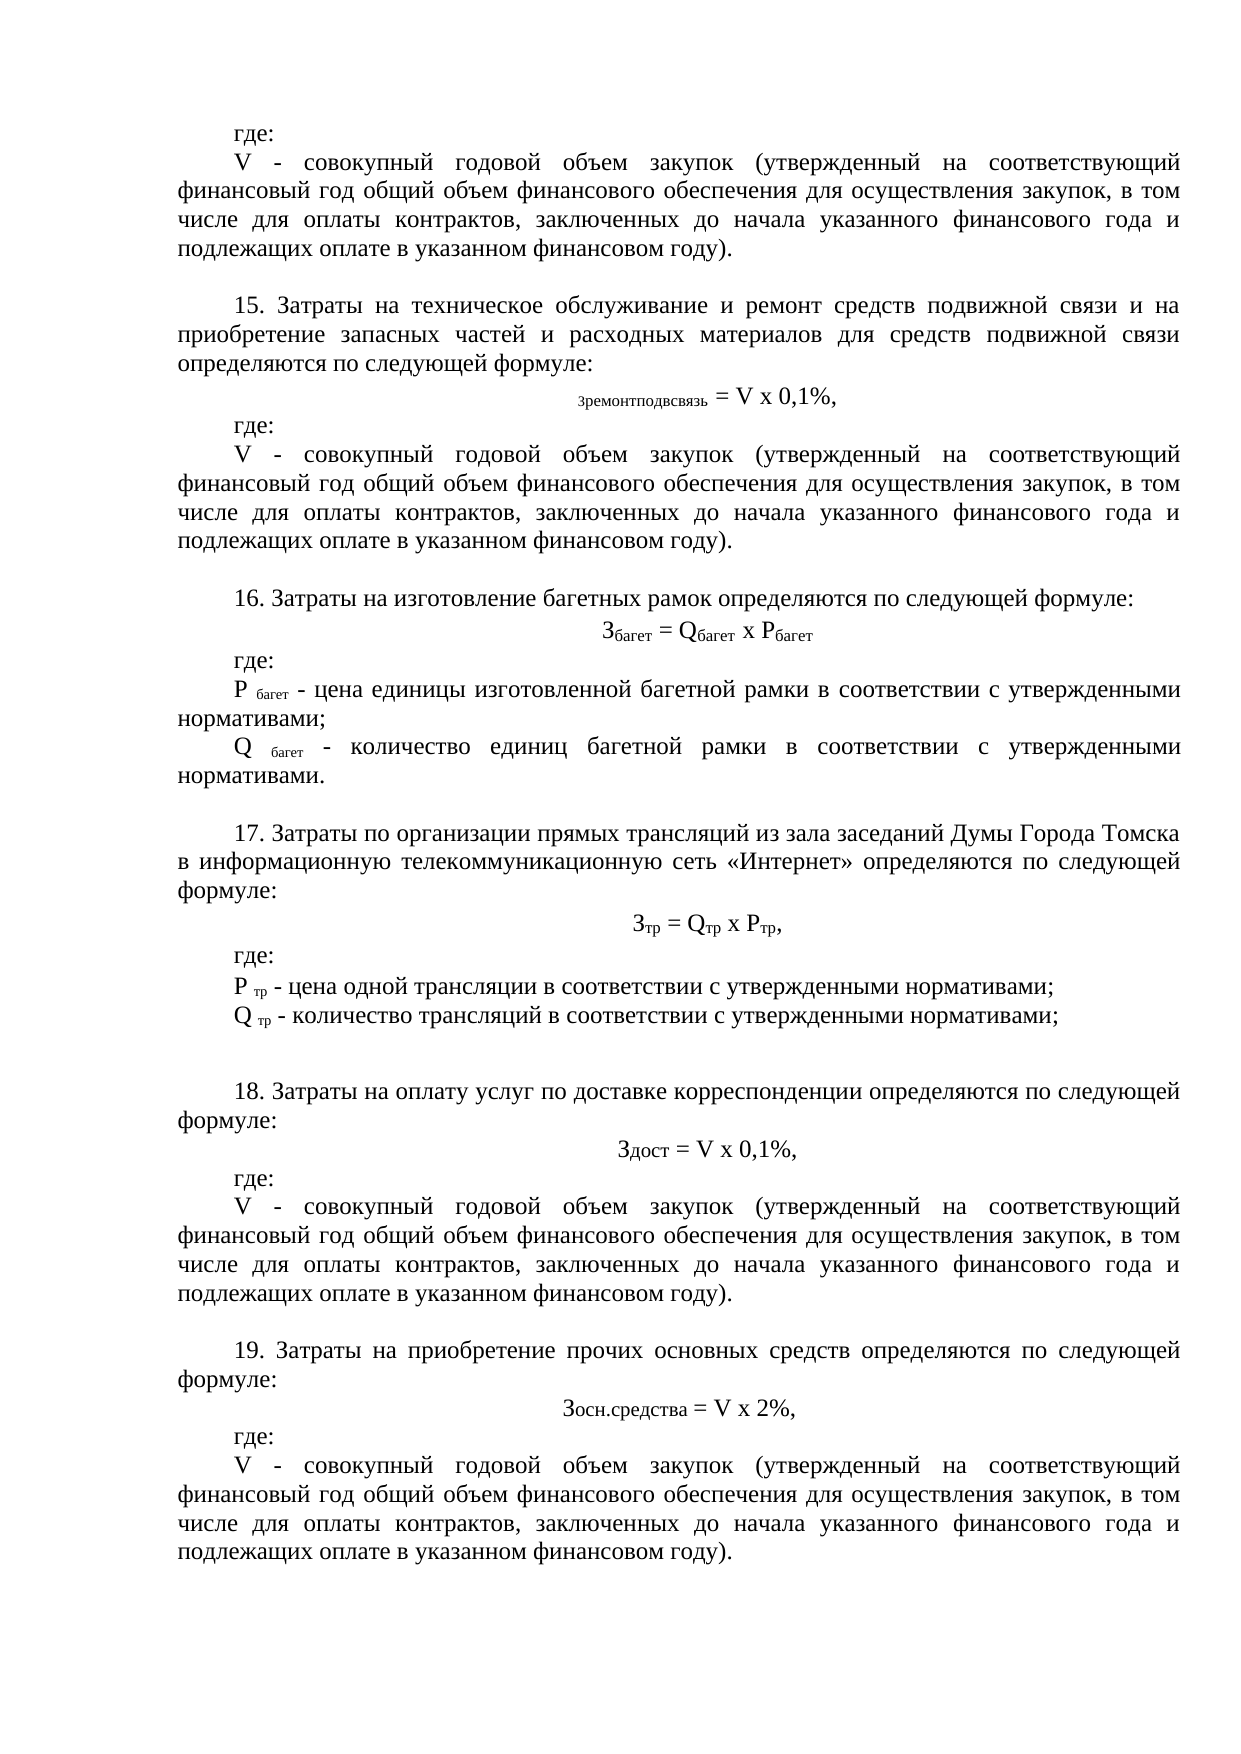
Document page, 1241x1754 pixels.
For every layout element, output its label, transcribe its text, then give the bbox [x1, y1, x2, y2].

text Збагет = Qбагет x Pбагет [177, 612, 1181, 645]
text Q тр - количество трансляций в соответствии с утвержденными нормативами; [177, 1000, 1181, 1029]
text P багет - цена единицы изготовленной багетной рамки в соответствии с утвержденными нормативами; [177, 674, 1181, 731]
text Здост = V x 0,1%, [177, 1134, 1181, 1163]
text 18. Затраты на оплату услуг по доставке корреспонденции определяются по следующей формуле: [177, 1076, 1181, 1134]
text 15. Затраты на техническое обслуживание и ремонт средств подвижной связи и на приобретение запасных частей и расходных материалов для средств подвижной связи определяются по следующей формуле: [177, 291, 1181, 377]
text где: [177, 1163, 1181, 1191]
text где: [177, 118, 1181, 147]
text 19. Затраты на приобретение прочих основных средств определяются по следующей формуле: [177, 1335, 1181, 1393]
text где: [177, 1421, 1181, 1450]
text Зосн.средства = V x 2%, [177, 1393, 1181, 1421]
text где: [177, 645, 1181, 674]
text Зремонтподвсвязь = V x 0,1%, [177, 377, 1181, 410]
text 16. Затраты на изготовление багетных рамок определяются по следующей формуле: [177, 583, 1181, 612]
text Зтр = Qтр x Pтр, [177, 904, 1181, 937]
text Q багет - количество единиц багетной рамки в соответствии с утвержденными нормативами. [177, 731, 1181, 789]
text где: [177, 410, 1181, 439]
text P тр - цена одной трансляции в соответствии с утвержденными нормативами; [177, 971, 1181, 1000]
text 17. Затраты по организации прямых трансляций из зала заседаний Думы Города Томска в информационную телекоммуникационную сеть «Интернет» определяются по следующей формуле: [177, 818, 1181, 904]
text где: [177, 940, 1181, 969]
